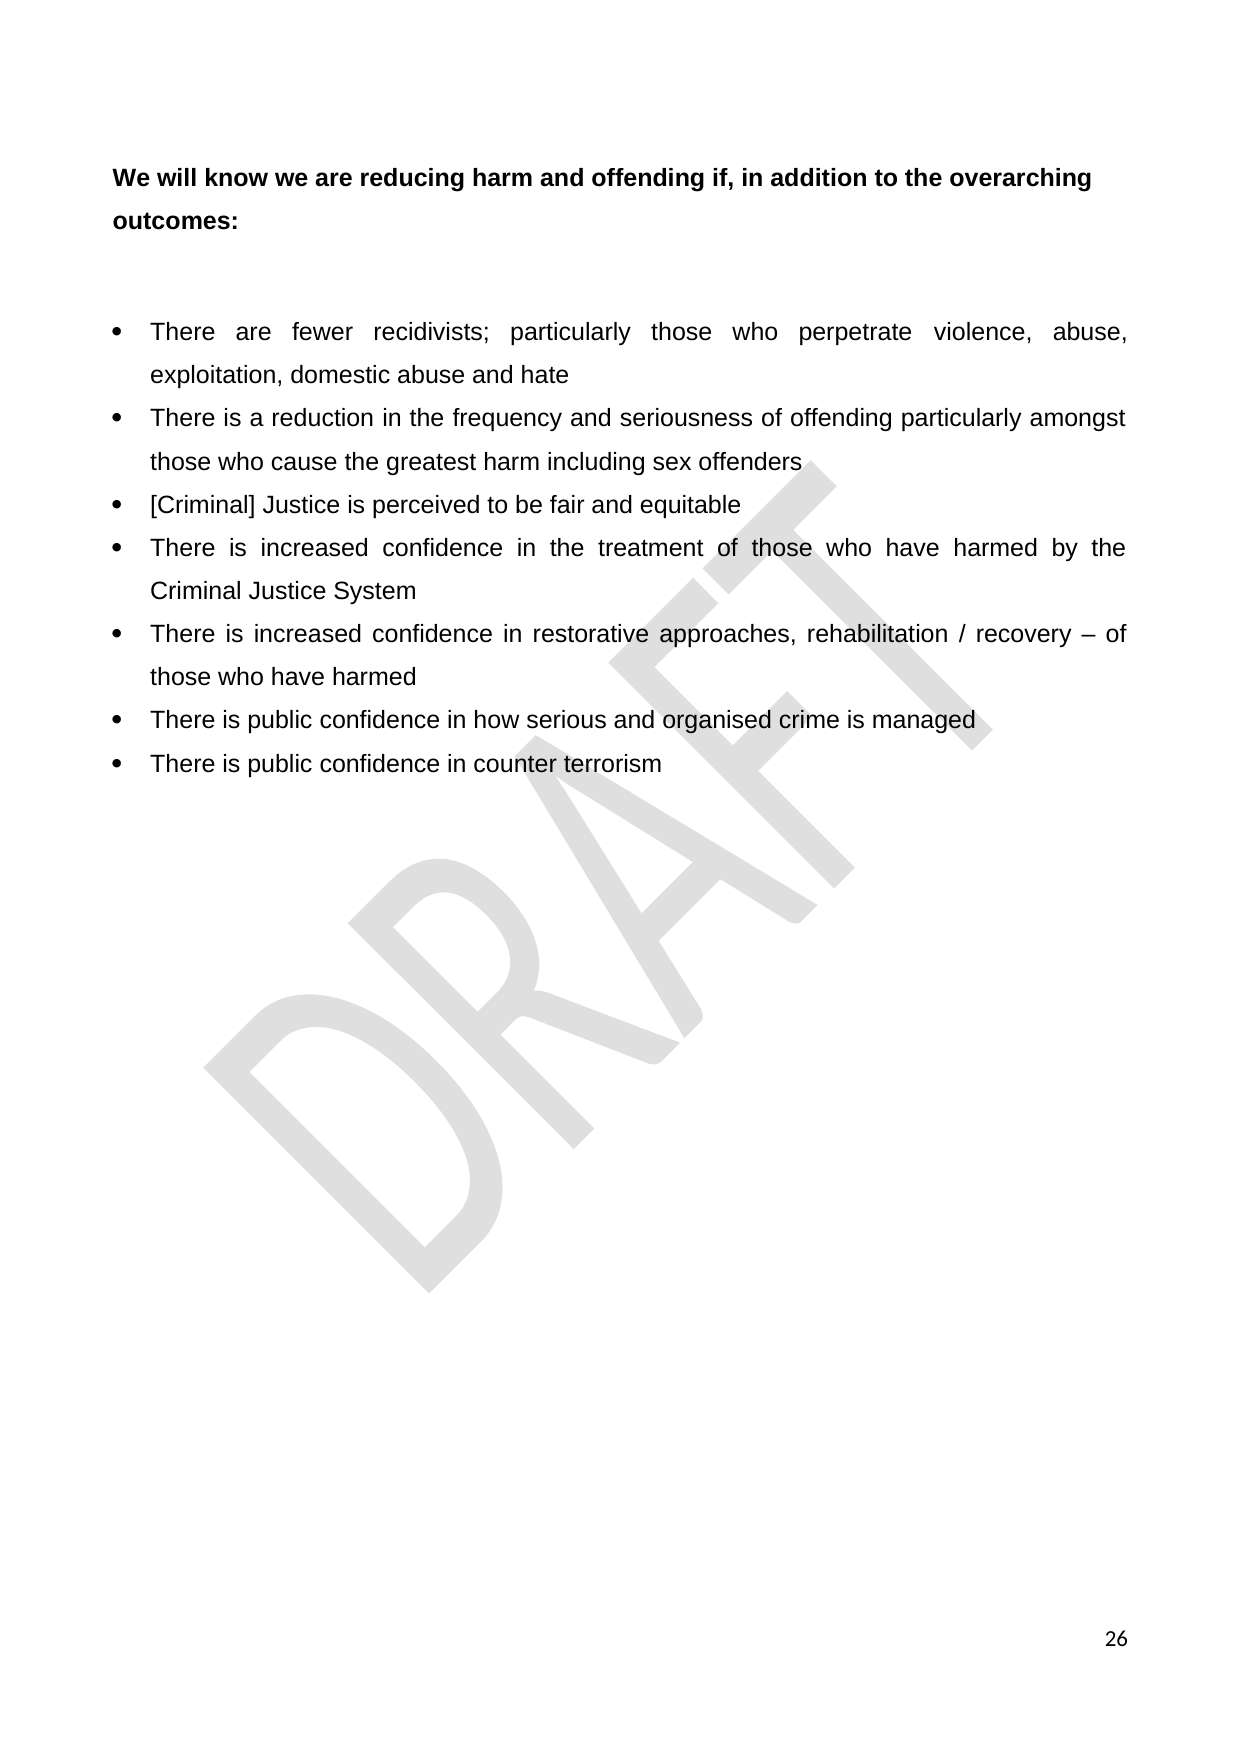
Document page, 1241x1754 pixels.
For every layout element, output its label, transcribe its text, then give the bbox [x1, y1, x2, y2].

list [Criminal] Justice is perceived to be fair and equitable [112, 489, 1128, 518]
list There is public confidence in how serious and organised crime is managed [112, 706, 1128, 734]
list There are fewer recidivists; particularly those who perpetrate violence, abuse, exploitation, domestic abuse and hate [112, 317, 1128, 389]
list There is a reduction in the frequency and seriousness of offending particularly amongst those who cause the greatest harm including sex offenders [112, 403, 1128, 475]
list There is increased confidence in the treatment of those who have harmed by the Criminal Justice System [112, 533, 1128, 605]
list There is public confidence in counter terrorism [112, 749, 1128, 778]
text We will know we are reducing harm and offending if, in addition to the overarching outcomes: [112, 162, 1128, 234]
list There is increased confidence in restorative approaches, rehabilitation / recovery – of those who have harmed [112, 619, 1128, 691]
